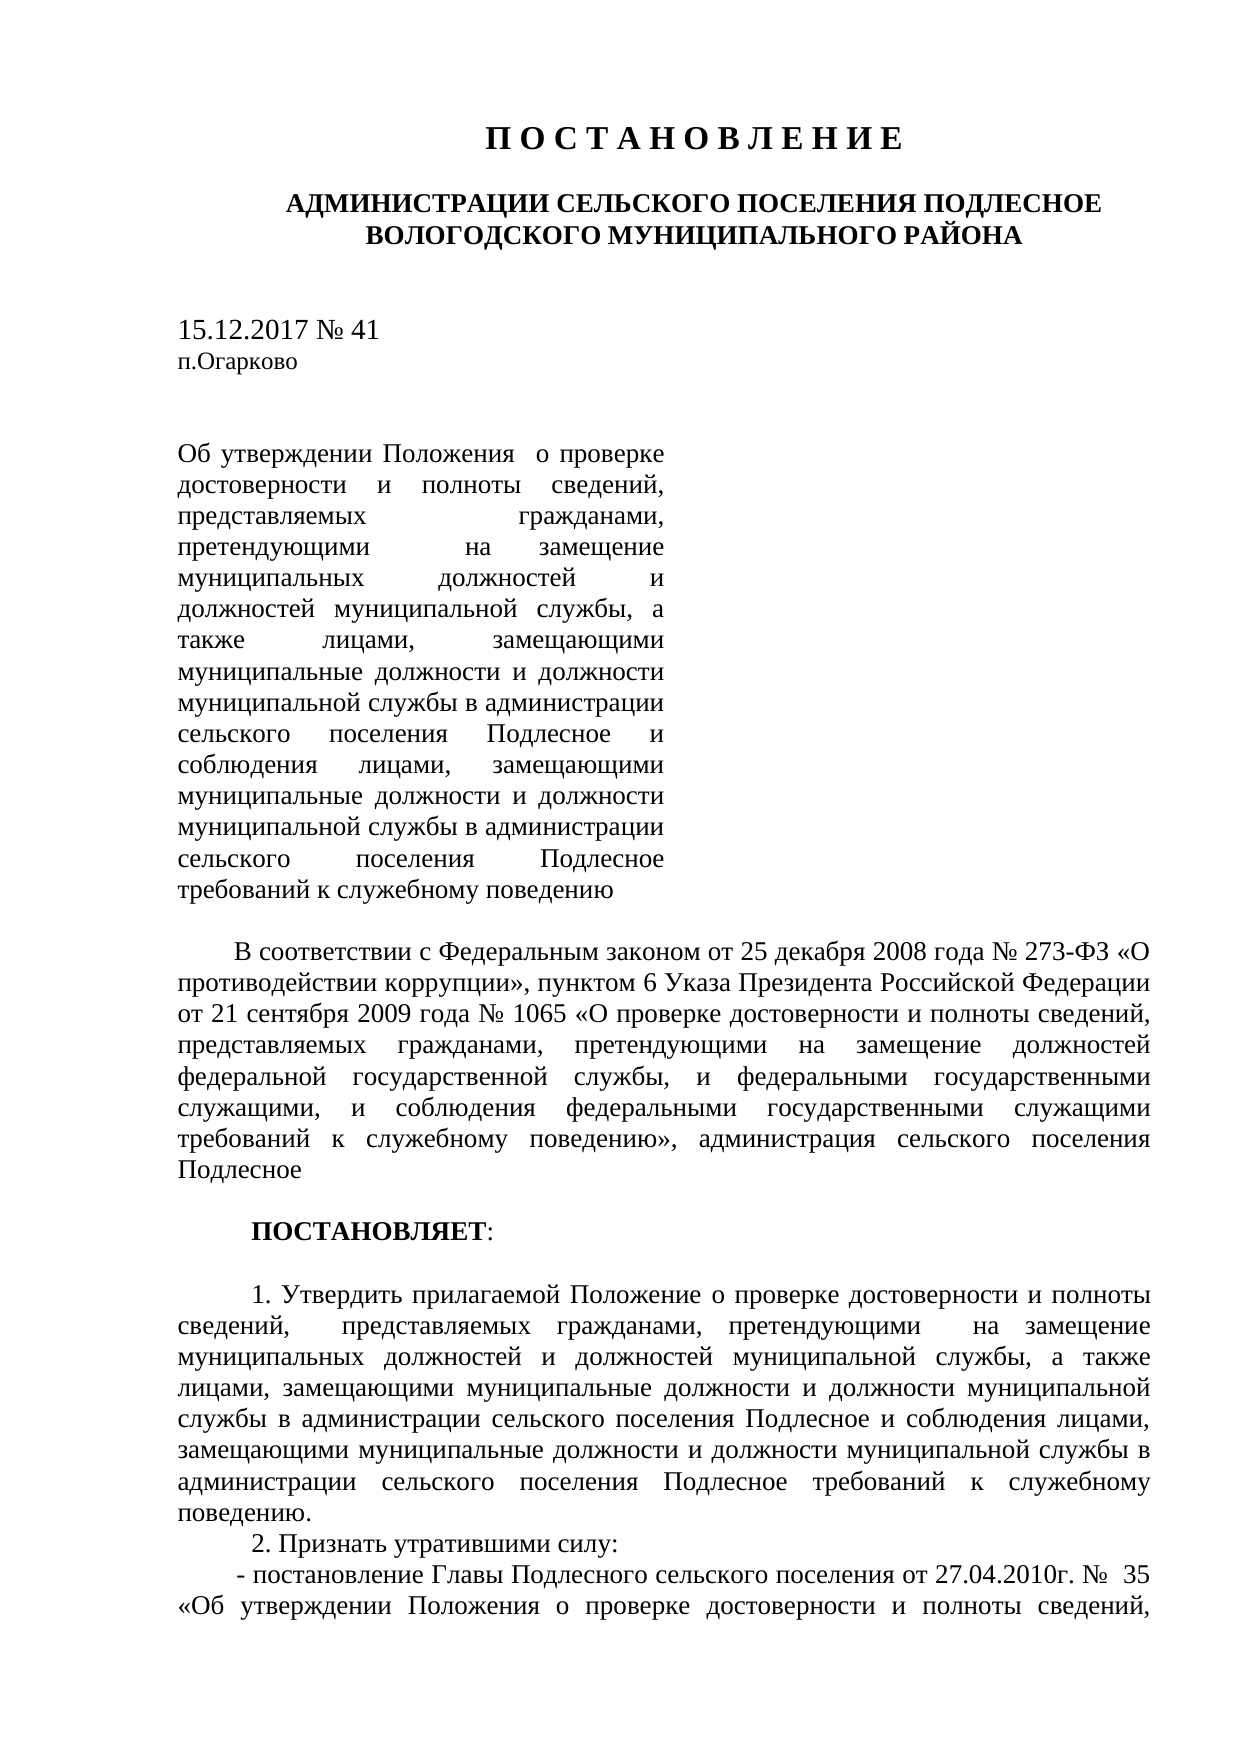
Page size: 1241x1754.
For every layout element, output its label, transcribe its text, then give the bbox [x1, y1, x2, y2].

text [177, 1558, 1152, 1620]
text П О С Т А Н О В Л Е Н И Е [177, 118, 1152, 156]
text В соответствии с Федеральным законом от 25 декабря 2008 года № 273-ФЗ «О противодействии коррупции», пунктом 6 Указа Президента Российской Федерации от 21 сентября 2009 года № 1065 «О проверке достоверности и полноты сведений, представляемых гражданами, претендующими на замещение должностей федеральной государственной службы, и федеральными государственными служащими, и соблюдения федеральными государственными служащими требований к служебному поведению», администрация сельского поселения Подлесное [177, 935, 1152, 1184]
text 1. Утвердить прилагаемой Положение о проверке достоверности и полноты сведений, представляемых гражданами, претендующими на замещение муниципальных должностей и должностей муниципальной службы, а также лицами, замещающими муниципальные должности и должности муниципальной службы в администрации сельского поселения Подлесное и соблюдения лицами, замещающими муниципальные должности и должности муниципальной службы в администрации сельского поселения Подлесное требований к служебному поведению. [177, 1278, 1152, 1527]
text ВОЛОГОДСКОГО МУНИЦИПАЛЬНОГО РАЙОНА [177, 219, 1152, 250]
text 15.12.2017 № 41 [177, 312, 1152, 346]
text АДМИНИСТРАЦИИ СЕЛЬСКОГО ПОСЕЛЕНИЯ ПОДЛЕСНОЕ [177, 188, 1152, 219]
text п.Огарково [177, 346, 1152, 374]
text ПОСТАНОВЛЯЕТ: [177, 1215, 1152, 1247]
text 2. Признать утратившими силу: [177, 1527, 1152, 1558]
text Об утверждении Положения о проверке достоверности и полноты сведений, представляемых гражданами, претендующими на замещение муниципальных должностей и должностей муниципальной службы, а также лицами, замещающими муниципальные должности и должности муниципальной службы в администрации сельского поселения Подлесное и соблюдения лицами, замещающими муниципальные должности и должности муниципальной службы в администрации сельского поселения Подлесное требований к служебному поведению [177, 437, 664, 904]
